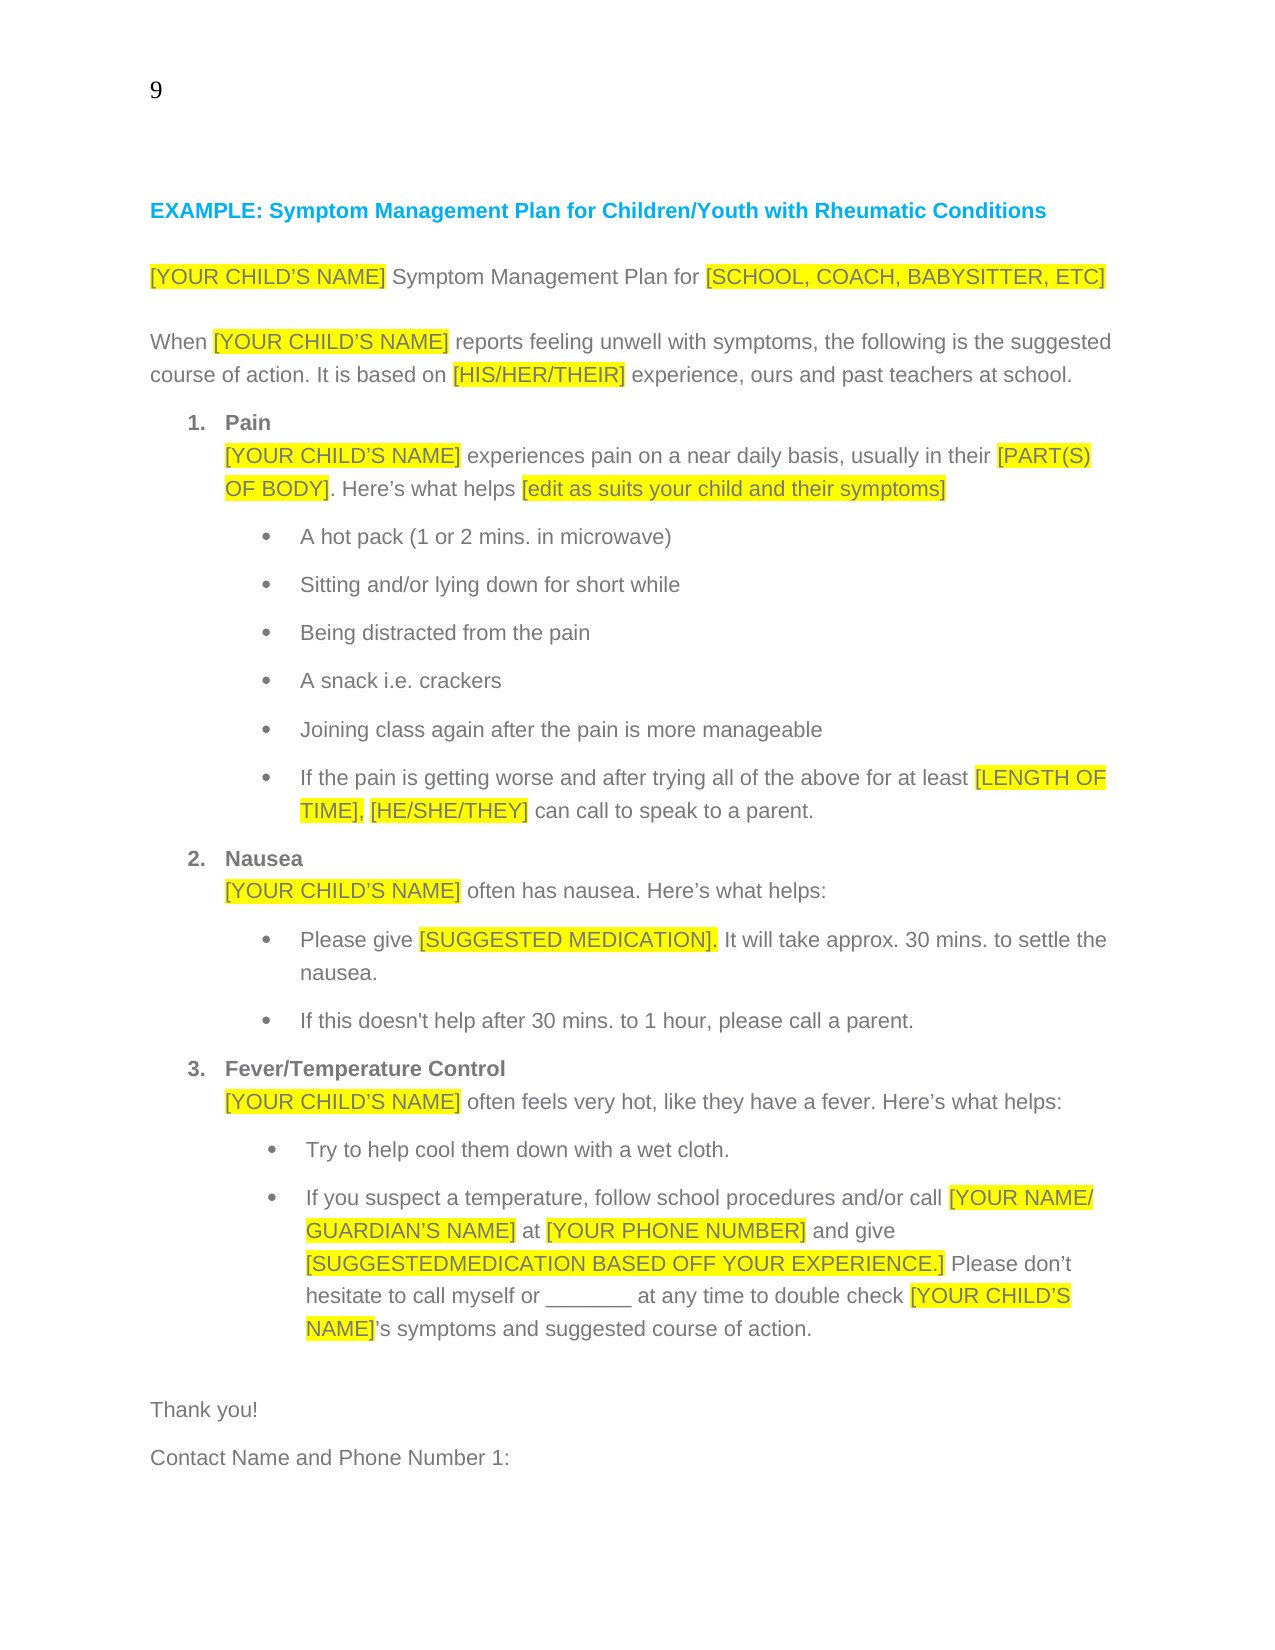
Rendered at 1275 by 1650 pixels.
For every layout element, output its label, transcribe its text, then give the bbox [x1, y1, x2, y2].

subtitle A hot pack (1 or 2 mins. in microwave) [262, 524, 1121, 549]
subtitle Being distracted from the pain [262, 620, 1121, 645]
subtitle Sitting and/or lying down for short while [262, 572, 1121, 597]
subtitle If this doesn't help after 30 mins. to 1 hour, please call a parent. [262, 1008, 1121, 1033]
subtitle Joining class again after the pain is more manageable [262, 717, 1121, 742]
subtitle Contact Name and Phone Number 1: [150, 1445, 1121, 1470]
subtitle If you suspect a temperature, follow school procedures and/or call [YOUR NAME/ GUARDIAN’S NAME] at [YOUR PHONE NUMBER] and give [SUGGESTEDMEDICATION BASED OFF YOUR EXPERIENCE.] Please don’t hesitate to call myself or _______ at any time to double check [YOUR CHILD’S NAME]’s symptoms and suggested course of action. [268, 1185, 1121, 1374]
subtitle Nausea [YOUR CHILD’S NAME] often has nausea. Here’s what helps: [187, 846, 1121, 904]
subtitle Please give [SUGGESTED MEDICATION]. It will take approx. 30 mins. to settle the nausea. [262, 927, 1121, 984]
subtitle Thank you! [150, 1397, 1121, 1422]
subtitle EXAMPLE: Symptom Management Plan for Children/Youth with Rheumatic Conditions [YOUR CHILD’S NAME] Symptom Management Plan for [SCHOOL, COACH, BABYSITTER, ETC] When [YOUR CHILD’S NAME] reports feeling unwell with symptoms, the following is the suggested course of action. It is based on [HIS/HER/THEIR] experience, ours and past teachers at school. [150, 198, 1121, 387]
subtitle A snack i.e. crackers [262, 668, 1121, 693]
subtitle If the pain is getting worse and after trying all of the above for at least [LENGTH OF TIME], [HE/SHE/THEY] can call to speak to a parent. [262, 765, 1121, 823]
subtitle Fever/Temperature Control [YOUR CHILD’S NAME] often feels very hot, like they have a fever. Here’s what helps: [187, 1056, 1121, 1114]
subtitle Pain [YOUR CHILD’S NAME] experiences pain on a near daily basis, usually in their [PART(S) OF BODY]. Here’s what helps [edit as suits your child and their symptoms] [187, 410, 1121, 501]
subtitle Try to help cool them down with a wet cloth. [268, 1137, 1121, 1162]
